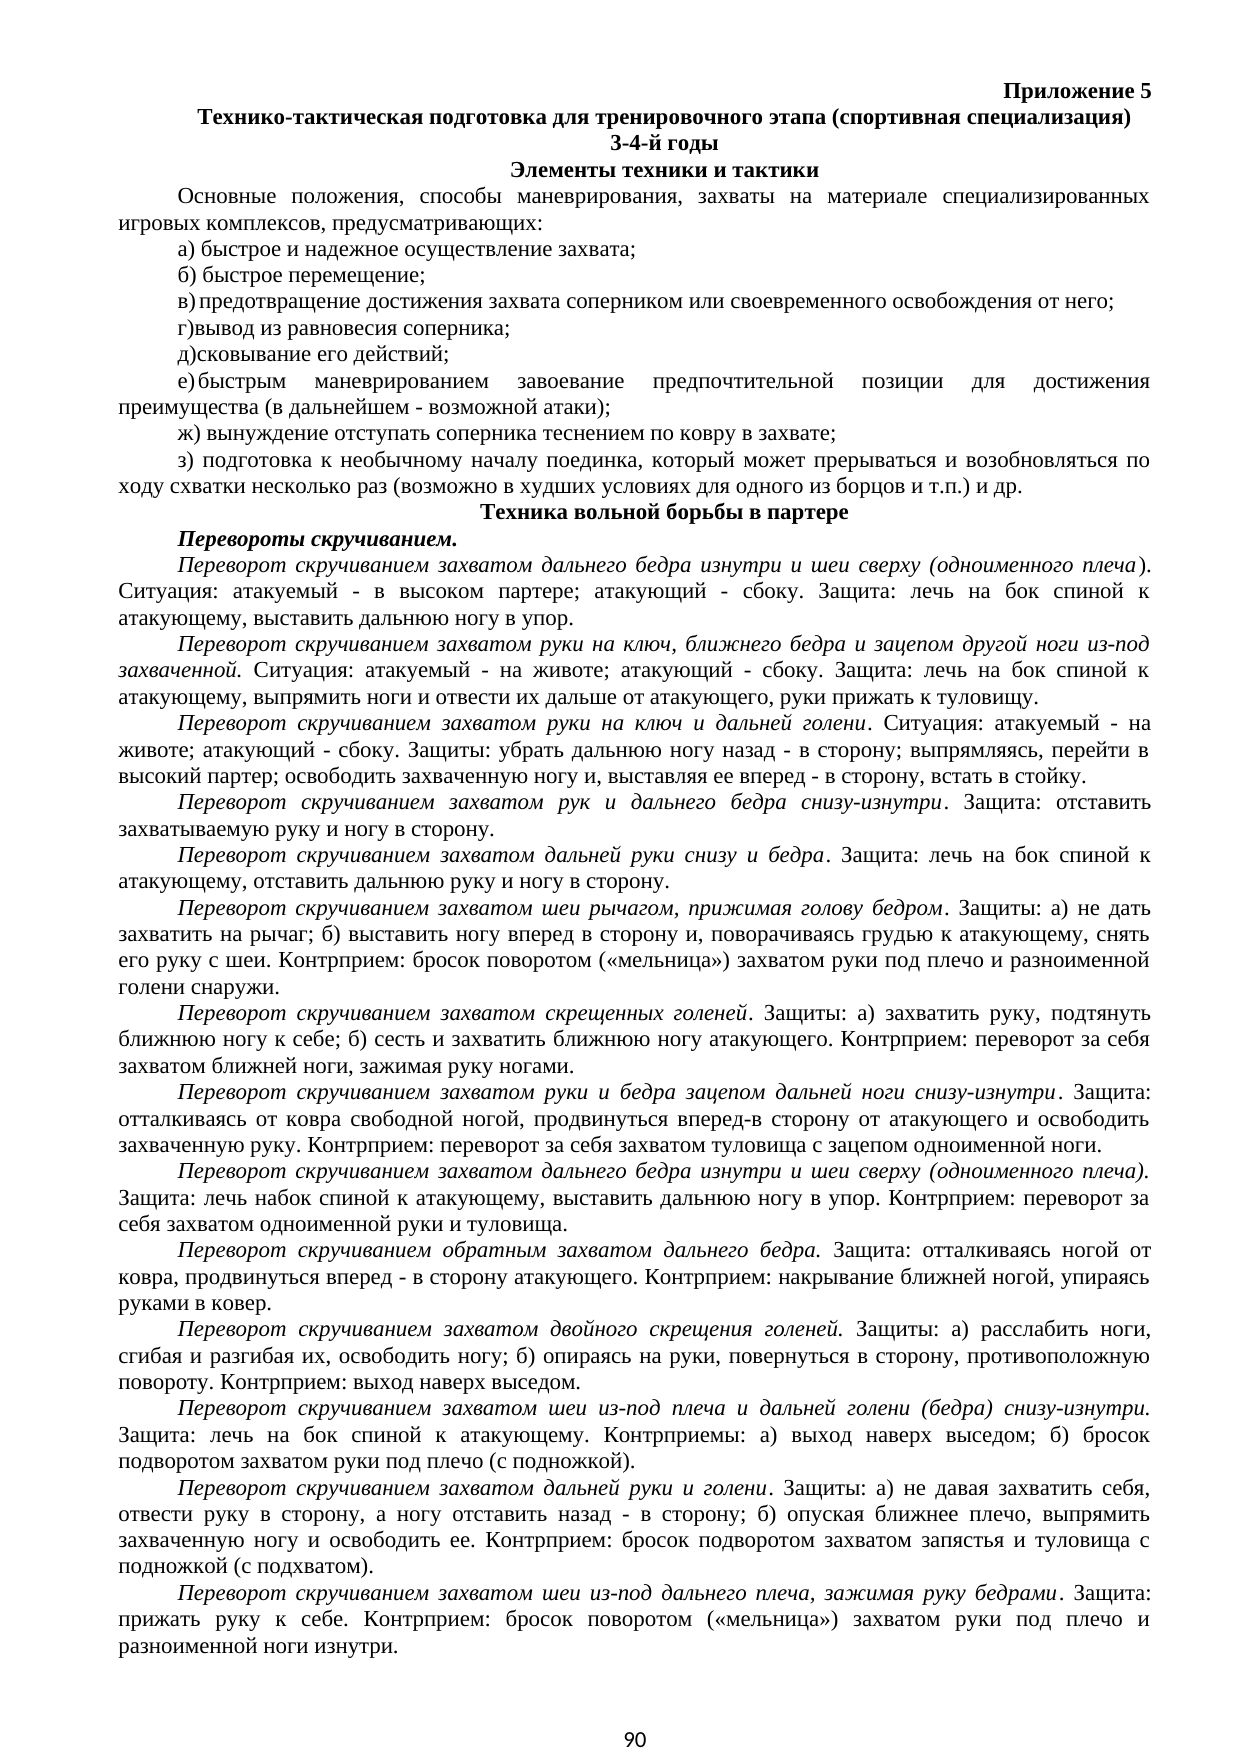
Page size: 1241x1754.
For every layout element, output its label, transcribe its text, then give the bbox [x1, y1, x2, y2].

text е) быстрым маневрированием завоевание предпочтительной позиции для достижения преимущества (в дальнейшем - возможной атаки); [118, 367, 1152, 419]
text Переворот скручиванием захватом руки на ключ, ближнего бедра и зацепом другой ноги из-под захваченной. Ситуация: атакуемый - на животе; атакующий - сбоку. Защита: лечь на бок спиной к атакующему, выпрямить ноги и отвести их дальше от атакующего, руки прижать к туловищу. [118, 630, 1152, 709]
text Переворот скручиванием захватом руки и бедра зацепом дальней ноги снизу-изнутри. Защита: отталкиваясь от ковра свободной ногой, продвинуться вперед-в сторону от атакующего и освободить захваченную руку. Контрприем: переворот за себя захватом туловища с зацепом одноименной ноги. [118, 1078, 1152, 1157]
text Переворот скручиванием захватом скрещенных голеней. Защиты: а) захватить руку, подтянуть ближнюю ногу к себе; б) сесть и захватить ближнюю ногу атакующего. Контрприем: переворот за себя захватом ближней ноги, зажимая руку ногами. [118, 999, 1152, 1078]
text Переворот скручиванием захватом шеи из-под дальнего плеча, зажимая руку бедрами. Защита: прижать руку к себе. Контрприем: бросок поворотом («мельница») захватом руки под плечо и разноименной ноги изнутри. [118, 1579, 1152, 1658]
text Переворот скручиванием захватом дальнего бедра изнутри и шеи сверху (одноименного плеча). Защита: лечь набок спиной к атакующему, выставить дальнюю ногу в упор. Контрприем: переворот за себя захватом одноименной руки и туловища. [118, 1157, 1152, 1236]
text Технико-тактическая подготовка для тренировочного этапа (спортивная специализация) [118, 103, 1152, 129]
text а) быстрое и надежное осуществление захвата; [118, 235, 1152, 261]
text Техника вольной борьбы в партере [118, 498, 1152, 525]
text Переворот скручиванием захватом рук и дальнего бедра снизу-изнутри. Защита: отставить захватываемую руку и ногу в сторону. [118, 788, 1152, 841]
text Переворот скручиванием захватом дальней руки снизу и бедра. Защита: лечь на бок спиной к атакующему, отставить дальнюю руку и ногу в сторону. [118, 841, 1152, 894]
text Переворот скручиванием обратным захватом дальнего бедра. Защита: отталкиваясь ногой от ковра, продвинуться вперед - в сторону атакующего. Контрприем: накрывание ближней ногой, упираясь руками в ковер. [118, 1236, 1152, 1315]
text Элементы техники и тактики [118, 156, 1152, 182]
text ж) вынуждение отступать соперника теснением по ковру в захвате; [118, 419, 1152, 446]
text Переворот скручиванием захватом руки на ключ и дальней голени. Ситуация: атакуемый - на животе; атакующий - сбоку. Защиты: убрать дальнюю ногу назад - в сторону; выпрямляясь, перейти в высокий партер; освободить захваченную ногу и, выставляя ее вперед - в сторону, встать в стойку. [118, 709, 1152, 788]
text г) вывод из равновесия соперника; [118, 314, 1152, 340]
text Переворот скручиванием захватом шеи рычагом, прижимая голову бедром. Защиты: а) не дать захватить на рычаг; б) выставить ногу вперед в сторону и, поворачиваясь грудью к атакующему, снять его руку с шеи. Контрприем: бросок поворотом («мельница») захватом руки под плечо и разноименной голени снаружи. [118, 894, 1152, 999]
text д) сковывание его действий; [118, 340, 1152, 367]
text Переворот скручиванием захватом дальнего бедра изнутри и шеи сверху (одноименного плеча). Ситуация: атакуемый - в высоком партере; атакующий - сбоку. Защита: лечь на бок спиной к атакующему, выставить дальнюю ногу в упор. [118, 551, 1152, 630]
text 3-4-й годы [118, 129, 1152, 156]
text Основные положения, способы маневрирования, захваты на материале специализированных игровых комплексов, предусматривающих: [118, 182, 1152, 235]
text Переворот скручиванием захватом двойного скрещения голеней. Защиты: а) расслабить ноги, сгибая и разгибая их, освободить ногу; б) опираясь на руки, повернуться в сторону, противоположную повороту. Контрприем: выход наверх выседом. [118, 1315, 1152, 1394]
text Перевороты скручиванием. [118, 525, 1152, 551]
text б) быстрое перемещение; [118, 261, 1152, 288]
text Переворот скручиванием захватом шеи из-под плеча и дальней голени (бедра) снизу-изнутри. Защита: лечь на бок спиной к атакующему. Контрприемы: а) выход наверх выседом; б) бросок подворотом захватом руки под плечо (с подножкой). [118, 1394, 1152, 1473]
text в) предотвращение достижения захвата соперником или своевременного освобождения от него; [118, 288, 1152, 314]
text Приложение 5 [118, 77, 1152, 103]
text Переворот скручиванием захватом дальней руки и голени. Защиты: а) не давая захватить себя, отвести руку в сторону, а ногу отставить назад - в сторону; б) опуская ближнее плечо, выпрямить захваченную ногу и освободить ее. Контрприем: бросок подворотом захватом запястья и туловища с подножкой (с подхватом). [118, 1473, 1152, 1579]
text з) подготовка к необычному началу поединка, который может прерываться и возобновляться по ходу схватки несколько раз (возможно в худших условиях для одного из борцов и т.п.) и др. [118, 446, 1152, 498]
